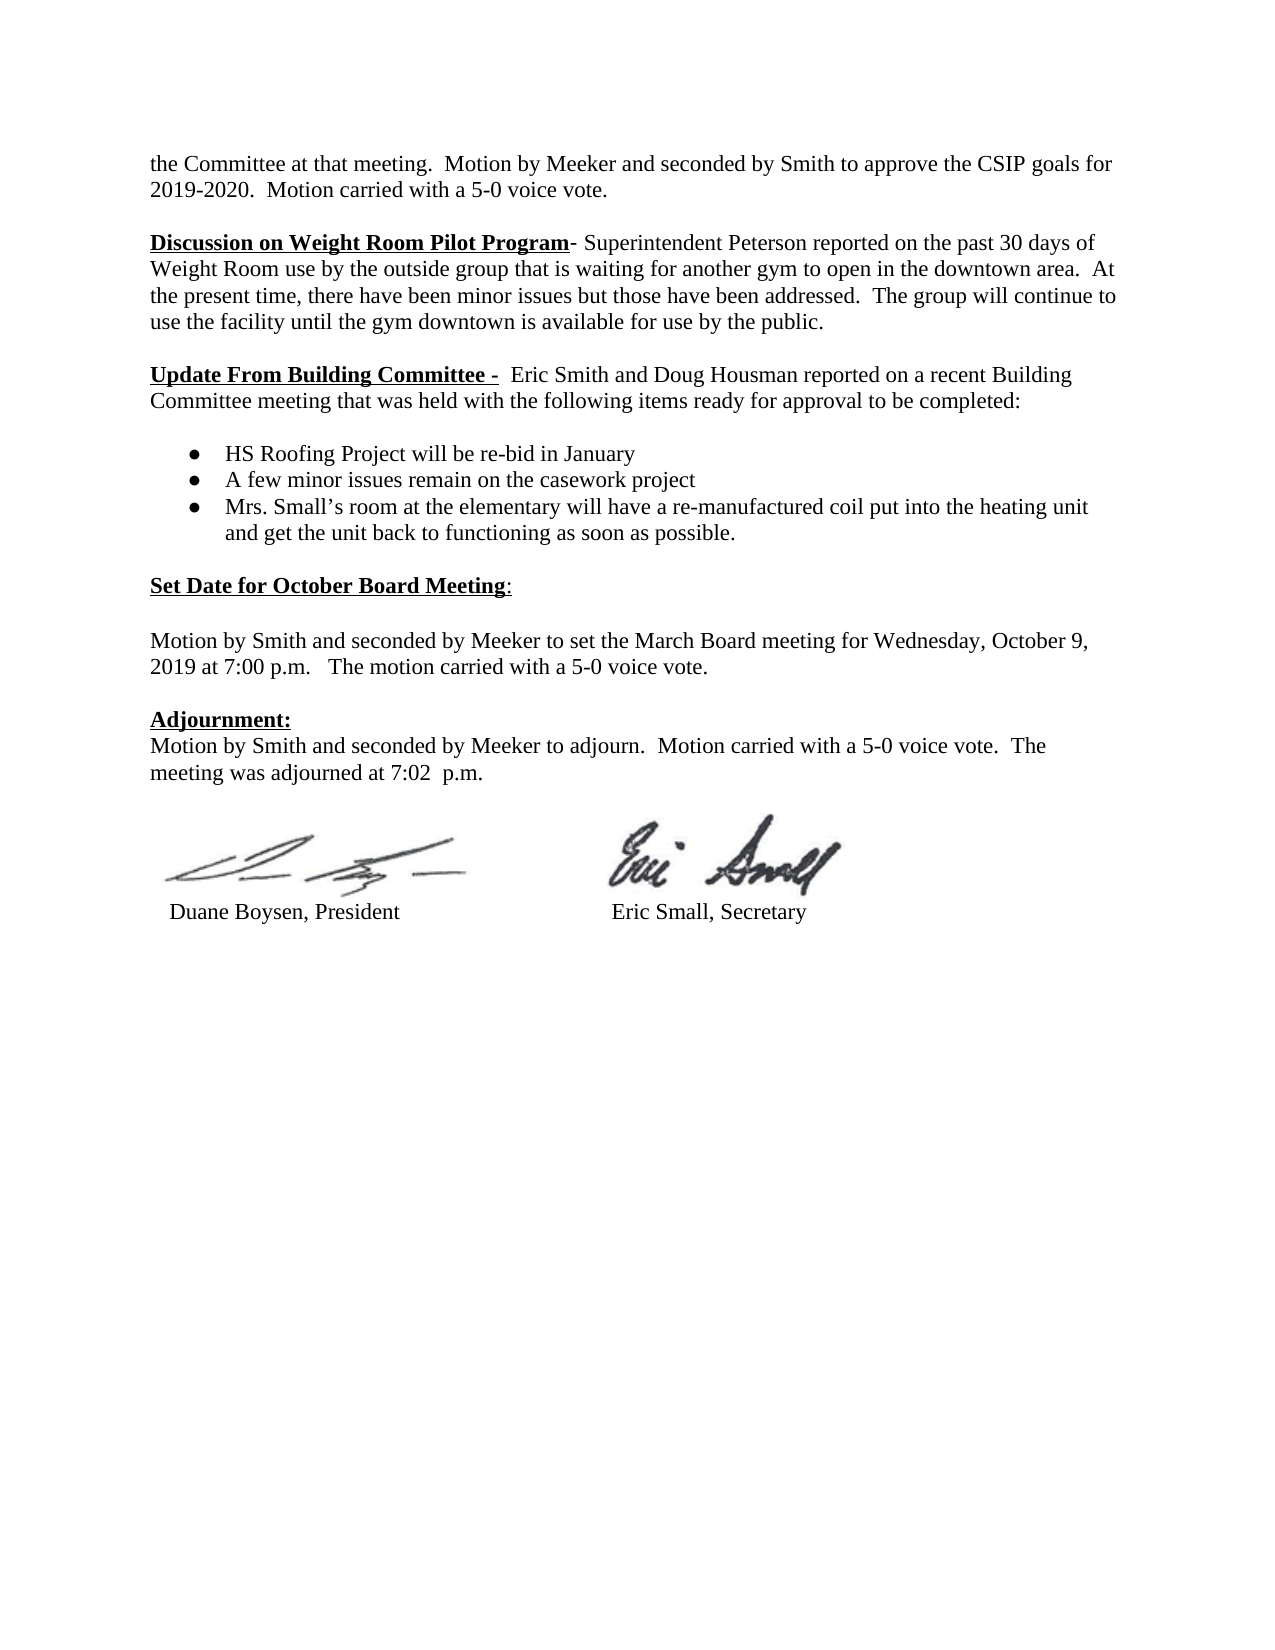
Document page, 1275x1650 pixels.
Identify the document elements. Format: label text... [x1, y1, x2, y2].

list HS Roofing Project will be re-bid in January [187, 440, 1125, 466]
text Adjournment: [150, 706, 1125, 732]
text Set Date for October Board Meeting: [150, 572, 1125, 598]
text Duane Boysen, President Eric Small, Secretary [150, 898, 1125, 924]
text Discussion on Weight Room Pilot Program- Superintendent Peterson reported on the past 30 days of Weight Room use by the outside group that is waiting for another gym to open in the downtown area. At the present time, there have been minor issues but those have been addressed. The group will continue to use the facility until the gym downtown is available for use by the public. [150, 229, 1125, 334]
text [150, 150, 1125, 203]
text Motion by Smith and seconded by Meeker to adjourn. Motion carried with a 5-0 voice vote. The meeting was adjourned at 7:02 p.m. [150, 732, 1125, 785]
picture [150, 834, 485, 899]
picture [600, 813, 846, 899]
text Update From Building Committee - Eric Smith and Doug Housman reported on a recent Building Committee meeting that was held with the following items ready for approval to be completed: [150, 361, 1125, 414]
list A few minor issues remain on the casework project [187, 466, 1125, 493]
text Motion by Smith and seconded by Meeker to set the March Board meeting for Wednesday, October 9, 2019 at 7:00 p.m. The motion carried with a 5-0 voice vote. [150, 627, 1125, 679]
list Mrs. Small’s room at the elementary will have a re-manufactured coil put into the heating unit and get the unit back to functioning as soon as possible. [187, 493, 1125, 545]
